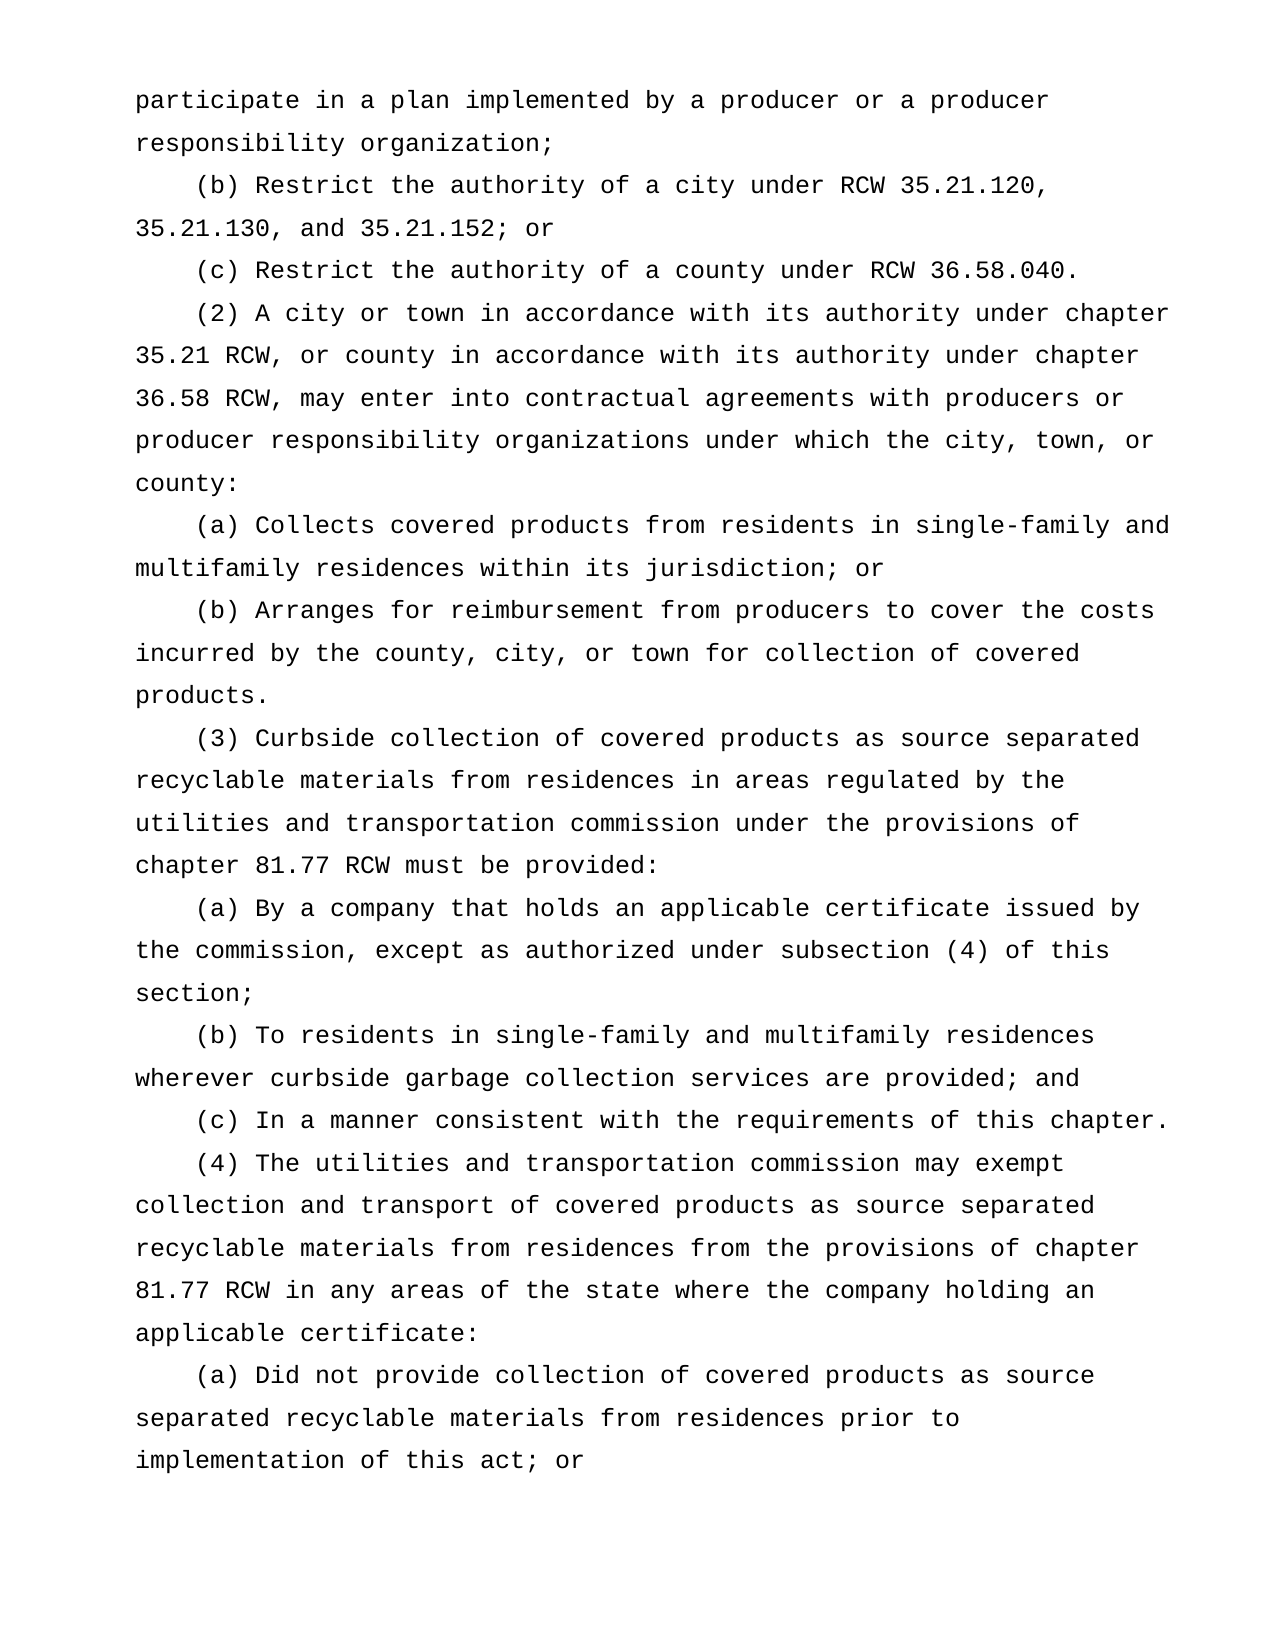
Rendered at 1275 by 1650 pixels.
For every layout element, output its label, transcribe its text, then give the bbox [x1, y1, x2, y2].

text (4) The utilities and transportation commission may exempt collection and transport of covered products as source separated recyclable materials from residences from the provisions of chapter 81.77 RCW in any areas of the state where the company holding an applicable certificate: [135, 1137, 1170, 1350]
text (2) A city or town in accordance with its authority under chapter 35.21 RCW, or county in accordance with its authority under chapter 36.58 RCW, may enter into contractual agreements with producers or producer responsibility organizations under which the city, town, or county: [135, 287, 1170, 500]
text (b) Restrict the authority of a city under RCW 35.21.120, 35.21.130, and 35.21.152; or [135, 160, 1170, 245]
text (c) In a manner consistent with the requirements of this chapter. [135, 1095, 1170, 1137]
text (3) Curbside collection of covered products as source separated recyclable materials from residences in areas regulated by the utilities and transportation commission under the provisions of chapter 81.77 RCW must be provided: [135, 712, 1170, 882]
text (a) Did not provide collection of covered products as source separated recyclable materials from residences prior to implementation of this act; or [135, 1350, 1170, 1477]
text (b) Arranges for reimbursement from producers to cover the costs incurred by the county, city, or town for collection of covered products. [135, 585, 1170, 712]
text (a) Collects covered products from residents in single-family and multifamily residences within its jurisdiction; or [135, 500, 1170, 585]
text (a) By a company that holds an applicable certificate issued by the commission, except as authorized under subsection (4) of this section; [135, 882, 1170, 1010]
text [135, 75, 1170, 160]
text (c) Restrict the authority of a county under RCW 36.58.040. [135, 245, 1170, 287]
text (b) To residents in single-family and multifamily residences wherever curbside garbage collection services are provided; and [135, 1010, 1170, 1095]
